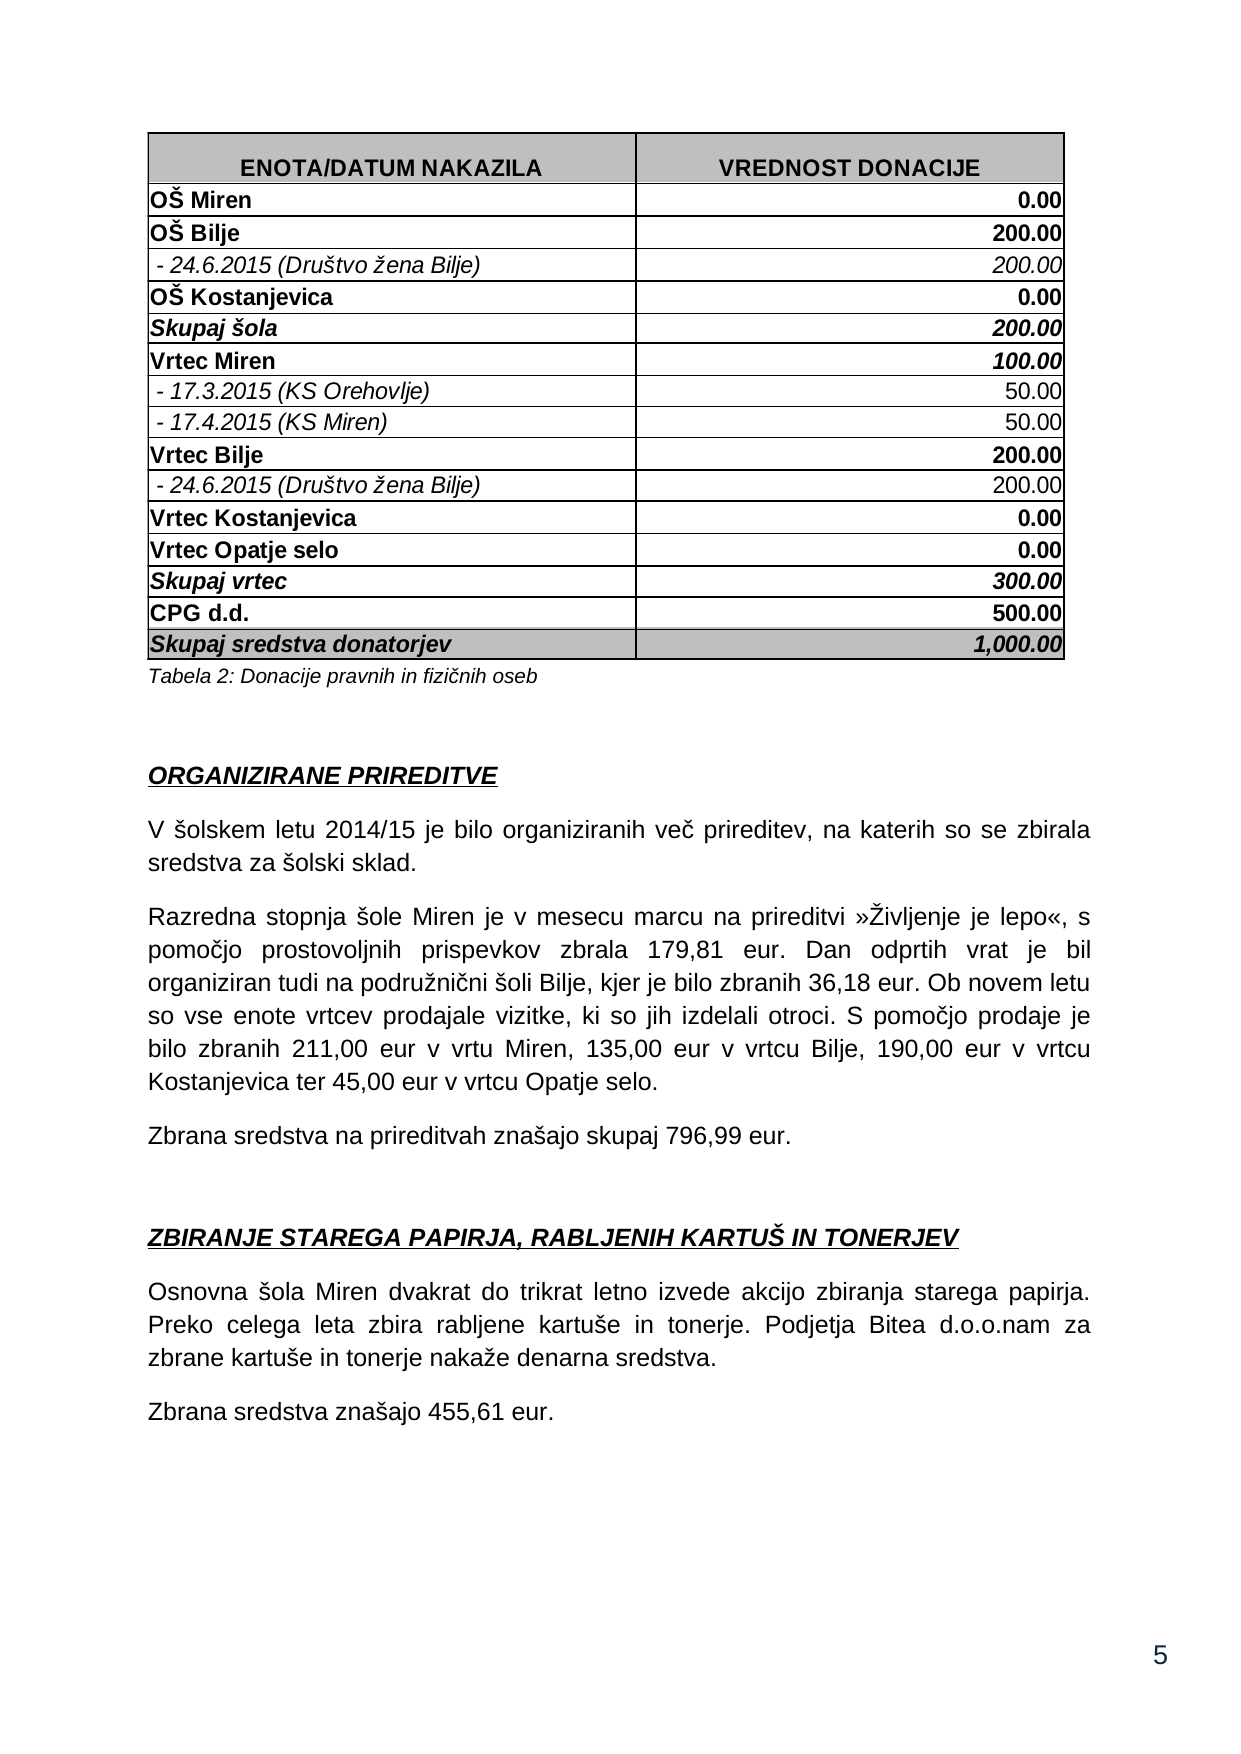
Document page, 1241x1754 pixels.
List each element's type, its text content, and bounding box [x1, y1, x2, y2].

text V šolskem letu 2014/15 je bilo organiziranih več prireditev, na katerih so se zbirala sredstva za šolski sklad. [148, 815, 1093, 877]
text Razredna stopnja šole Miren je v mesecu marcu na prireditvi »Življenje je lepo«, s pomočjo prostovoljnih prispevkov zbrala 179,81 eur. Dan odprtih vrat je bil organiziran tudi na podružnični šoli Bilje, kjer je bilo zbranih 36,18 eur. Ob novem letu so vse enote vrtcev prodajale vizitke, ki so jih izdelali otroci. S pomočjo prodaje je bilo zbranih 211,00 eur v vrtu Miren, 135,00 eur v vrtcu Bilje, 190,00 eur v vrtcu Kostanjevica ter 45,00 eur v vrtcu Opatje selo. [148, 902, 1093, 1096]
text Zbrana sredstva na prireditvah znašajo skupaj 796,99 eur. [148, 1121, 1093, 1149]
text Tabela 2: Donacije pravnih in fizičnih oseb [148, 133, 1093, 688]
text ORGANIZIRANE PRIREDITVE [148, 761, 1093, 790]
text ZBIRANJE STAREGA PAPIRJA, RABLJENIH KARTUŠ IN TONERJEV [148, 1223, 1093, 1252]
text Zbrana sredstva znašajo 455,61 eur. [148, 1397, 1093, 1425]
text Osnovna šola Miren dvakrat do trikrat letno izvede akcijo zbiranja starega papirja. Preko celega leta zbira rabljene kartuše in tonerje. Podjetja Bitea d.o.o.nam za zbrane kartuše in tonerje nakaže denarna sredstva. [148, 1277, 1093, 1371]
